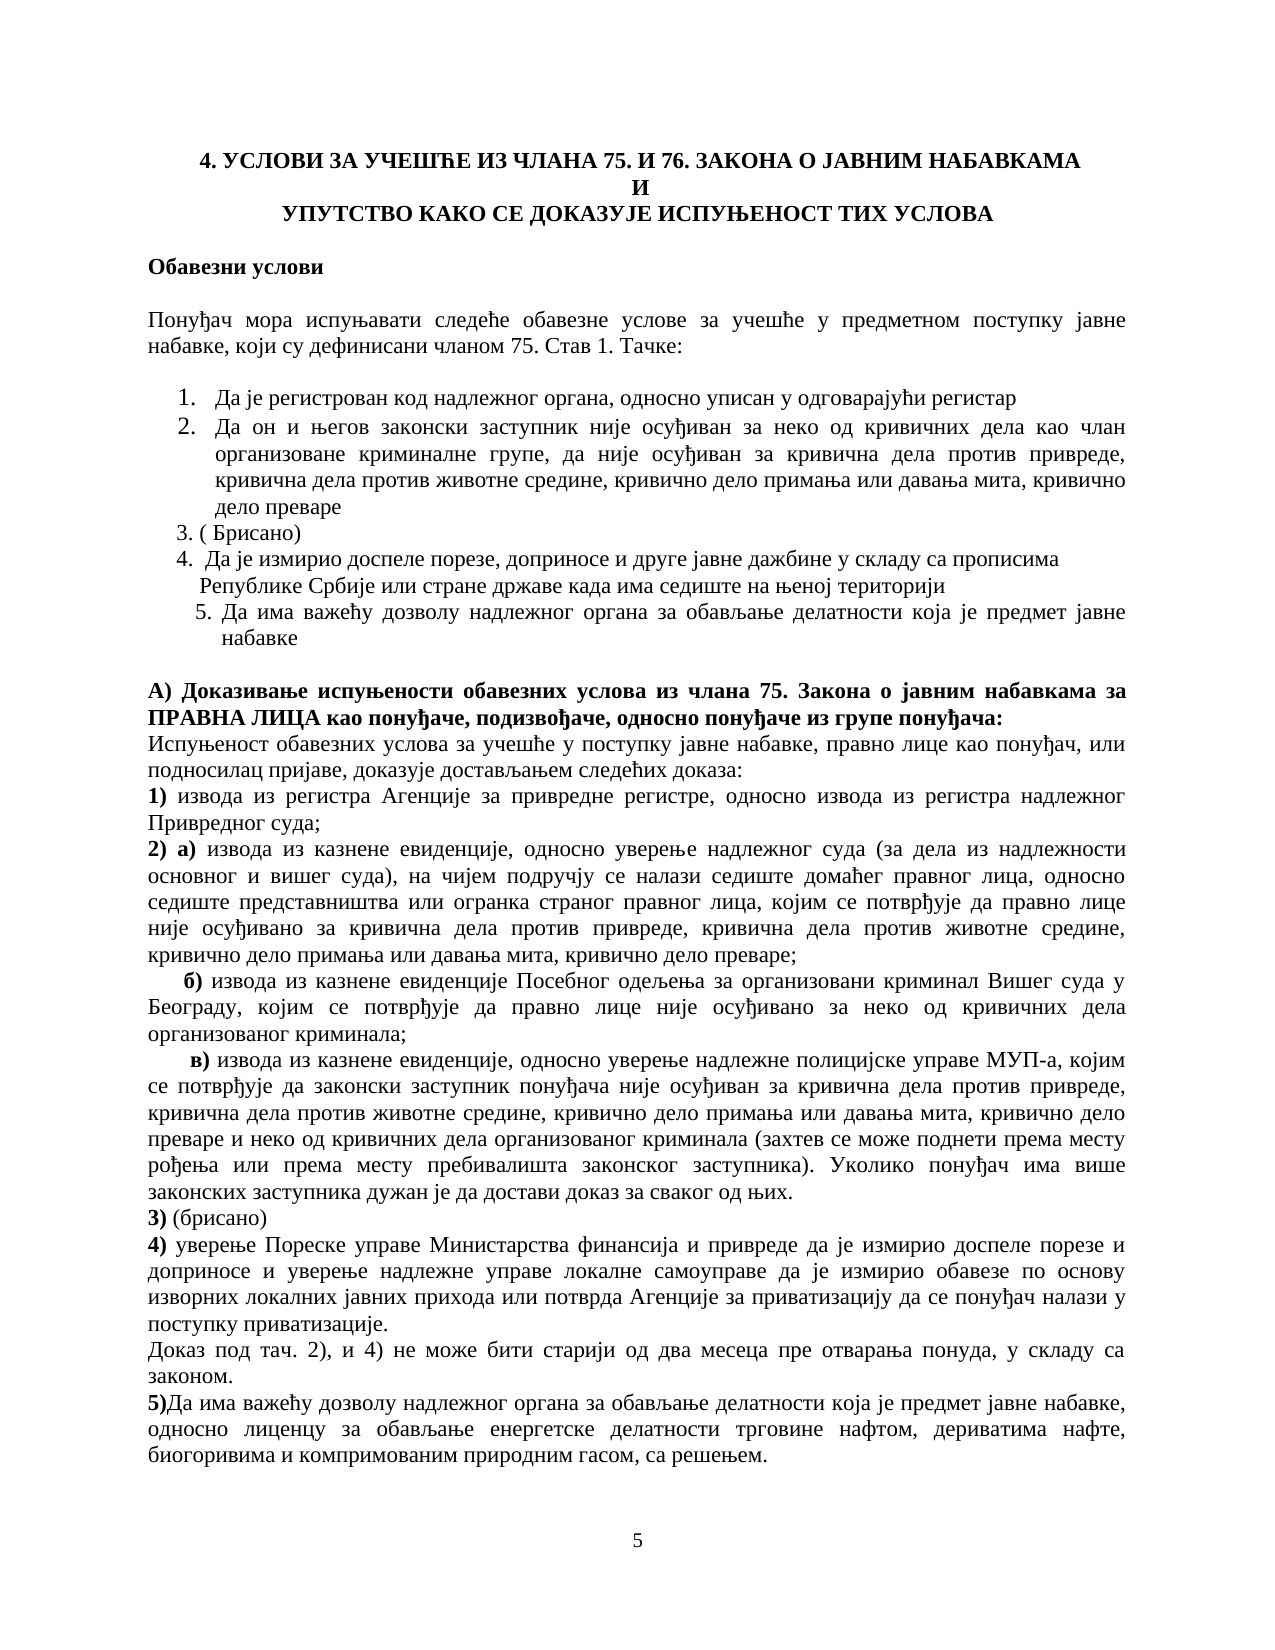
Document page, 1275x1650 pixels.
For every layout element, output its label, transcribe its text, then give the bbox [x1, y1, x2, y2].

text Републике Србије или стране државе када има седиште на њеној територији [148, 572, 1127, 598]
list А) Доказивање испуњености обавезних услова из члана 75. Закона о јавним набавкама за ПРАВНА ЛИЦА као понуђаче, подизвођаче, односно понуђаче из групе понуђача: [148, 677, 1127, 730]
text Обавезни услови [148, 253, 1127, 279]
text 5)Да има важећу дозволу надлежног органа за обављање делатности која је предмет јавне набавке, односно лиценцу за обављање енергетске делатности трговине нафтом, дериватима нафте, биогоривима и компримованим природним гасом, са решењем. [148, 1389, 1127, 1468]
text 4. УСЛОВИ ЗА УЧЕШЋЕ ИЗ ЧЛАНА 75. И 76. ЗАКОНА О ЈАВНИМ НАБАВКАМА [148, 148, 1127, 174]
text 2) а) извода из казнене евиденције, односно уверењe надлежног суда (за дела из надлежности основног и вишег суда), на чијем подручју се налази седиште домаћег правног лица, односно седиште представништва или огранка страног правног лица, којим се потврђује да правно лице није осуђивано за кривична дела против привреде, кривична дела против животне средине, кривично дело примања или давања мита, кривично дело преваре; [148, 835, 1127, 967]
text б) извода из казнене евиденције Посебног одељења за организовани криминал Вишег суда у Београду, којим се потврђује да правно лице није осуђивано за неко од кривичних дела организованог криминала; [148, 967, 1127, 1046]
text 5. Да има важећу дозволу надлежног органа за обављање делатности која је предмет јавне набавке [148, 598, 1127, 651]
text Испуњеност обавезних услова за учешће у поступку јавне набавке, правно лице као понуђач, или подносилац пријаве, доказује достављањем следећих доказа: [148, 730, 1127, 783]
text Доказ под тач. 2), и 4) не може бити старији од два месеца пре отварања понуда, у складу са законом. [148, 1336, 1127, 1389]
text 4) уверење Пореске управе Министарства финансија и привреде да је измирио доспеле порезе и доприносе и уверење надлежне управе локалне самоуправе да је измирио обавезе по основу изворних локалних јавних прихода или потврда Агенције за приватизацију да се понуђач налази у поступку приватизације. [148, 1231, 1127, 1336]
text 3) (брисано) [148, 1204, 1127, 1231]
list Да је регистрован код надлежног органа, односно уписан у одговарајући регистар [177, 382, 1127, 411]
text И [148, 174, 1127, 200]
text 4. Да је измирио доспеле порезе, доприносе и друге јавне дажбине у складу са прописима [148, 545, 1127, 572]
text 3. ( Брисано) [148, 519, 1127, 545]
text 1) извода из регистра Агенције за привредне регистре, односно извода из регистра надлежног Привредног суда; [148, 783, 1127, 835]
text Понуђач мора испуњавати следеће обавезне услове за учешће у предметном поступку јавне набавке, који су дефинисани чланом 75. Став 1. Тачке: [148, 306, 1127, 358]
text УПУТСТВО КАКО СЕ ДОКАЗУЈЕ ИСПУЊЕНОСТ ТИХ УСЛОВА [148, 200, 1127, 227]
text в) извода из казнене евиденције, односно уверење надлежне полицијске управе МУП-а, којим се потврђује да законски заступник понуђача није осуђиван за кривична дела против привреде, кривична дела против животне средине, кривично дело примања или давања мита, кривично дело преваре и неко од кривичних дела организованог криминала (захтев се може поднети према месту рођења или према месту пребивалишта законског заступника). Уколико понуђач има више законских заступника дужан је да достави доказ за сваког од њих. [148, 1046, 1127, 1204]
list Да он и његов законски заступник није осуђиван за неко од кривичних дела као члан организоване криминалне групе, да није осуђиван за кривична дела против привреде, кривична дела против животне средине, кривично дело примања или давања мита, кривично дело преваре [177, 411, 1127, 519]
